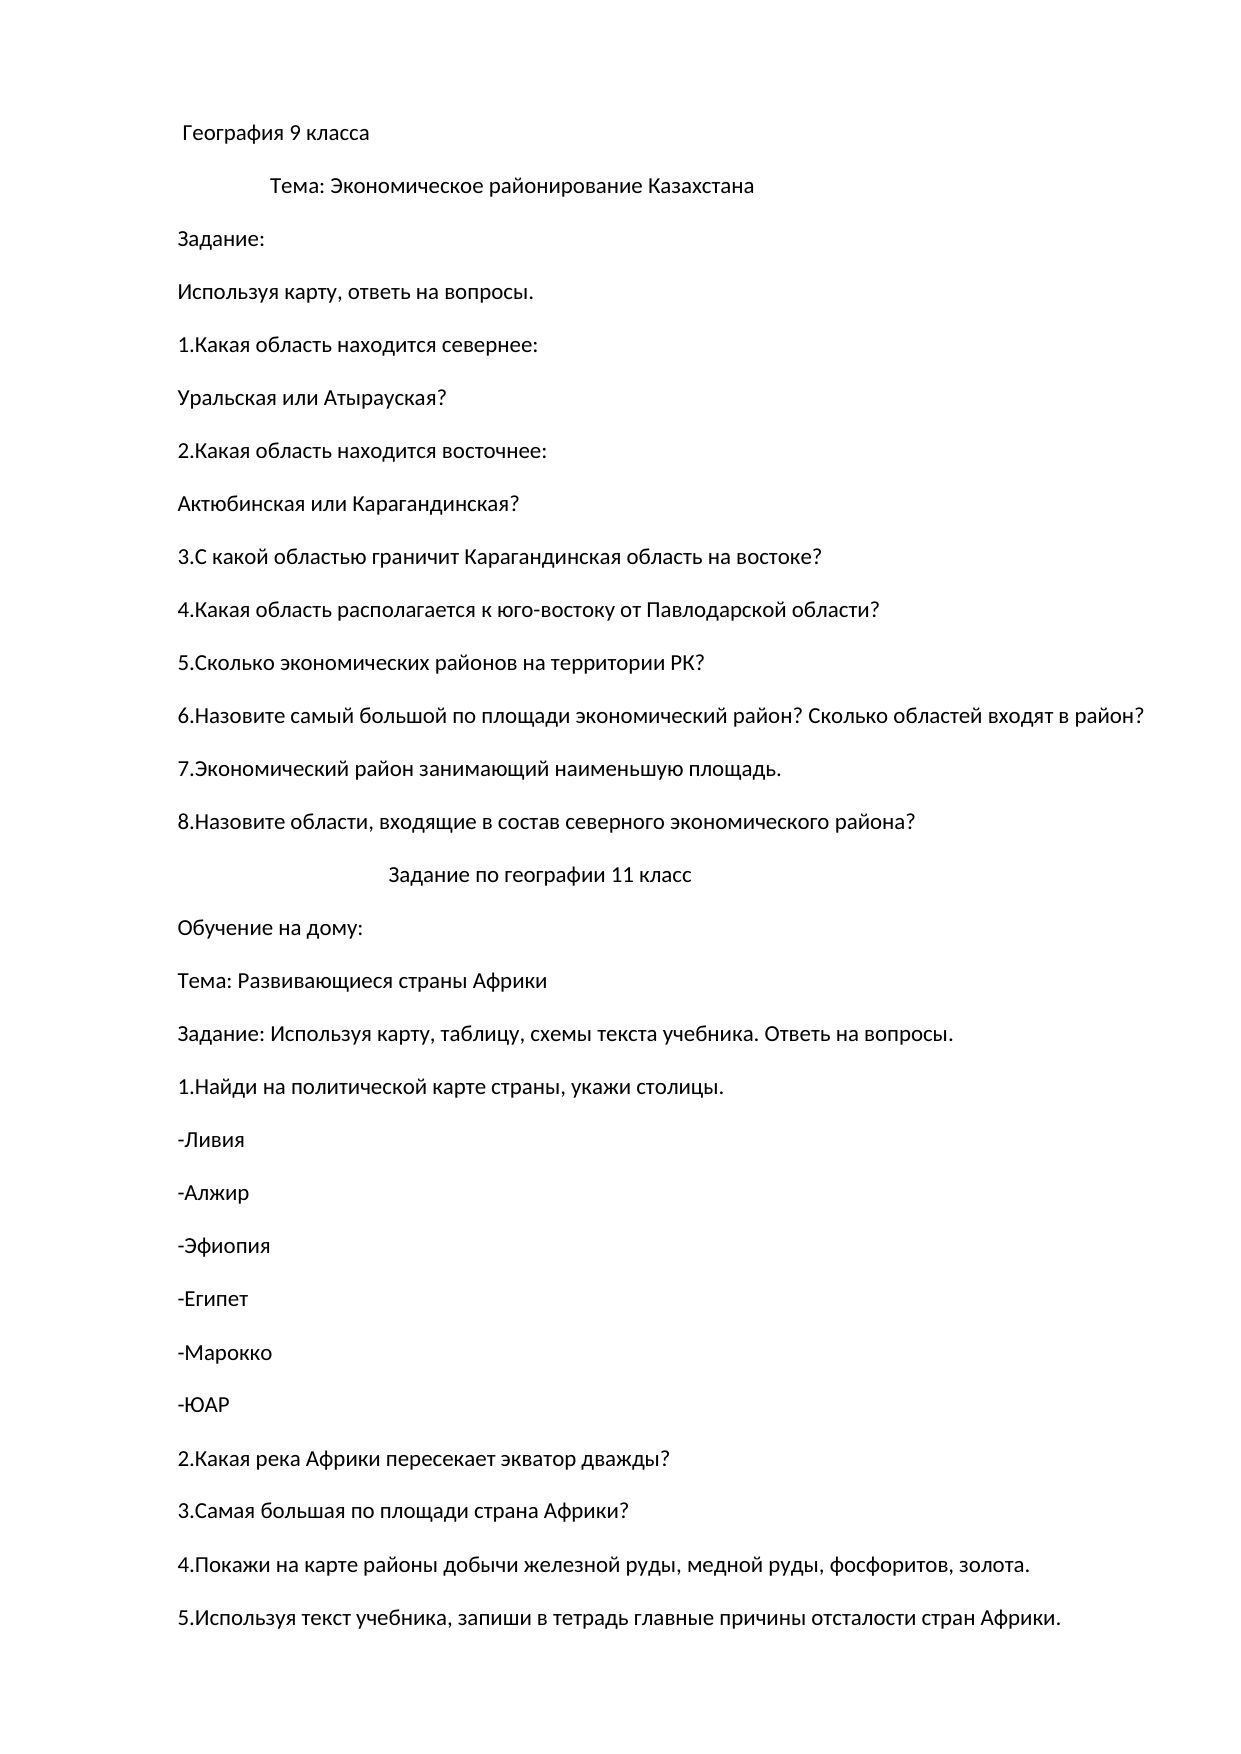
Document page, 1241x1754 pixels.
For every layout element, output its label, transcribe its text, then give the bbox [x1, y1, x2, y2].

text -Алжир [177, 1178, 1152, 1207]
text 2.Какая река Африки пересекает экватор дважды? [177, 1444, 1152, 1472]
text -Ливия [177, 1126, 1152, 1153]
text 1.Какая область находится севернее: [177, 330, 1152, 358]
text 2.Какая область находится восточнее: [177, 436, 1152, 464]
text Тема: Экономическое районирование Казахстана [177, 171, 1152, 199]
text Задание: Используя карту, таблицу, схемы текста учебника. Ответь на вопросы. [177, 1019, 1152, 1047]
text 3.Самая большая по площади страна Африки? [177, 1497, 1152, 1525]
text 1.Найди на политической карте страны, укажи столицы. [177, 1072, 1152, 1101]
text -Эфиопия [177, 1232, 1152, 1259]
text Задание: [177, 224, 1152, 252]
text 4.Покажи на карте районы добычи железной руды, медной руды, фосфоритов, золота. [177, 1550, 1152, 1578]
text 7.Экономический район занимающий наименьшую площадь. [177, 754, 1152, 782]
text Тема: Развивающиеся страны Африки [177, 966, 1152, 994]
text 3.С какой областью граничит Карагандинская область на востоке? [177, 542, 1152, 570]
text -ЮАР [177, 1391, 1152, 1419]
text Используя карту, ответь на вопросы. [177, 277, 1152, 305]
text 8.Назовите области, входящие в состав северного экономического района? [177, 807, 1152, 835]
text Задание по географии 11 класс [177, 860, 1152, 888]
text 5.Используя текст учебника, запиши в тетрадь главные причины отсталости стран Африки. [177, 1603, 1152, 1631]
text Актюбинская или Карагандинская? [177, 489, 1152, 517]
text Уральская или Атырауская? [177, 383, 1152, 411]
text Обучение на дому: [177, 913, 1152, 941]
text 5.Сколько экономических районов на территории РК? [177, 648, 1152, 676]
text География 9 класса [177, 118, 1152, 146]
text -Марокко [177, 1338, 1152, 1366]
text 4.Какая область располагается к юго-востоку от Павлодарской области? [177, 595, 1152, 623]
text -Египет [177, 1284, 1152, 1313]
text 6.Назовите самый большой по площади экономический район? Сколько областей входят в район? [177, 701, 1152, 729]
